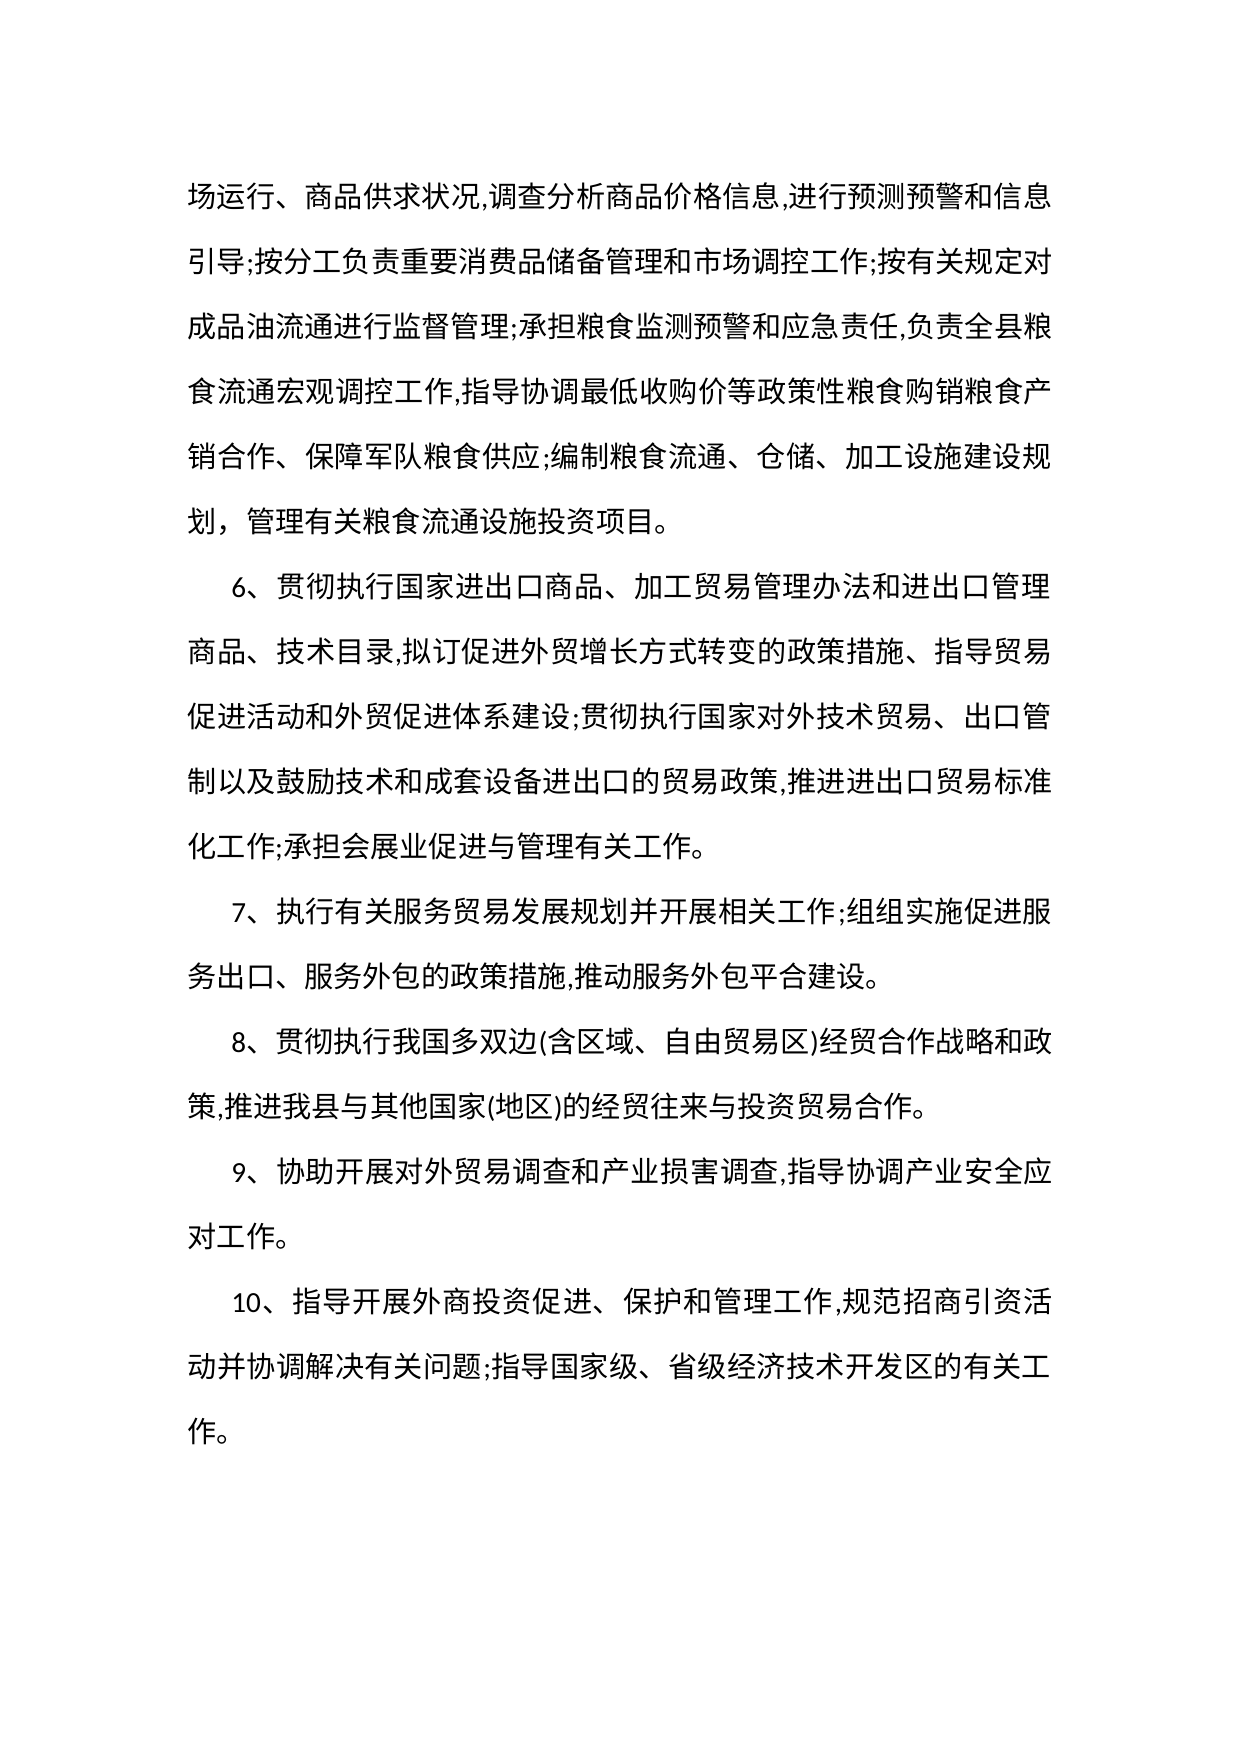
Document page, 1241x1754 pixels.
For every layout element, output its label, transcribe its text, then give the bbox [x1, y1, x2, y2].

text 10、指导开展外商投资促进、保护和管理工作,规范招商引资活动并协调解决有关问题;指导国家级、省级经济技术开发区的有关工作。 [187, 1267, 1053, 1462]
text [187, 162, 1053, 552]
text 9、协助开展对外贸易调查和产业损害调查,指导协调产业安全应对工作。 [187, 1137, 1053, 1267]
text 7、执行有关服务贸易发展规划并开展相关工作;组组实施促进服务出口、服务外包的政策措施,推动服务外包平合建设。 [187, 877, 1053, 1007]
text 8、贯彻执行我国多双边(含区域、自由贸易区)经贸合作战略和政策,推进我县与其他国家(地区)的经贸往来与投资贸易合作。 [187, 1007, 1053, 1137]
text 6、贯彻执行国家进出口商品、加工贸易管理办法和进出口管理商品、技术目录,拟订促进外贸增长方式转变的政策措施、指导贸易促进活动和外贸促进体系建设;贯彻执行国家对外技术贸易、出口管制以及鼓励技术和成套设备进出口的贸易政策,推进进出口贸易标准化工作;承担会展业促进与管理有关工作。 [187, 552, 1053, 877]
